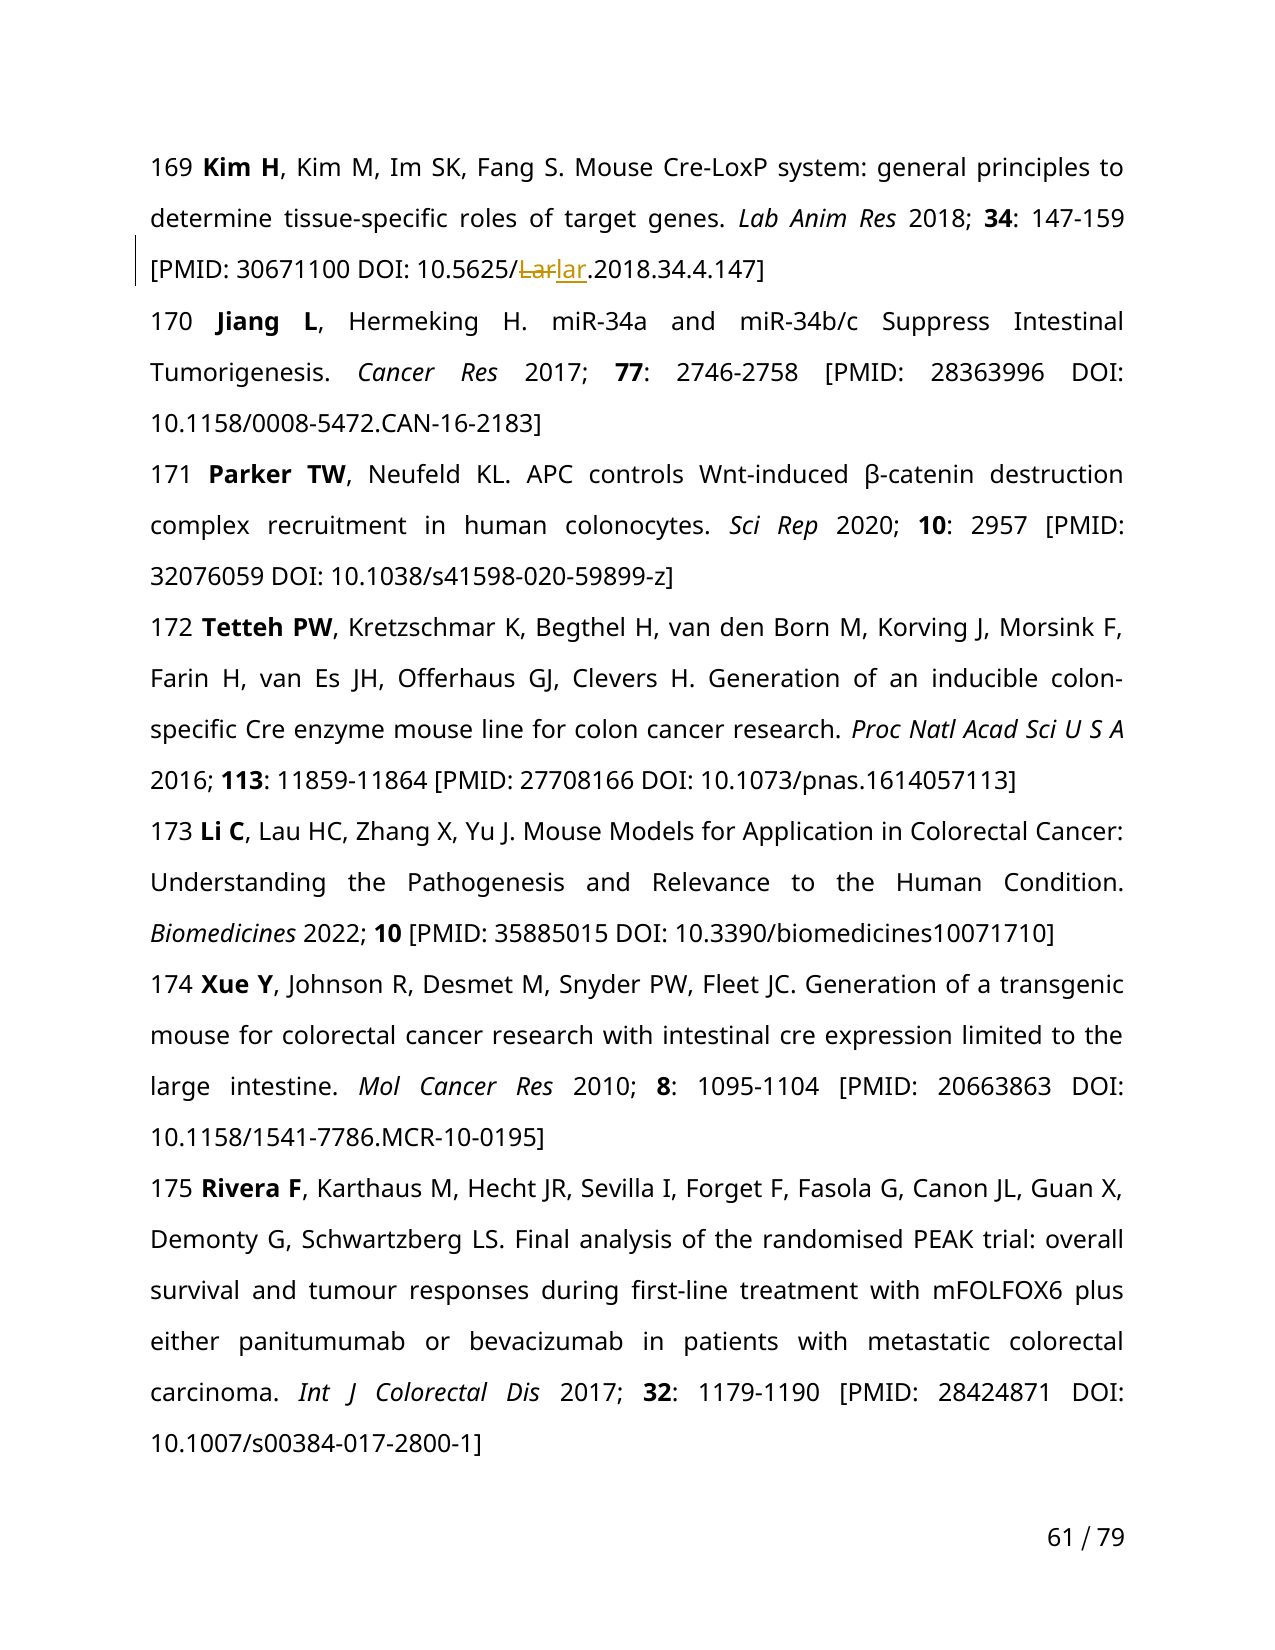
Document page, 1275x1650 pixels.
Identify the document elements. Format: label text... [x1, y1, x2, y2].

text 175 Rivera F, Karthaus M, Hecht JR, Sevilla I, Forget F, Fasola G, Canon JL, Guan X, Demonty G, Schwartzberg LS. Final analysis of the randomised PEAK trial: overall survival and tumour responses during first-line treatment with mFOLFOX6 plus either panitumumab or bevacizumab in patients with metastatic colorectal carcinoma. Int J Colorectal Dis 2017; 32: 1179-1190 [PMID: 28424871 DOI: 10.1007/s00384-017-2800-1] [150, 1171, 1125, 1460]
text 173 Li C, Lau HC, Zhang X, Yu J. Mouse Models for Application in Colorectal Cancer: Understanding the Pathogenesis and Relevance to the Human Condition. Biomedicines 2022; 10 [PMID: 35885015 DOI: 10.3390/biomedicines10071710] [150, 813, 1125, 950]
text 170 Jiang L, Hermeking H. miR-34a and miR-34b/c Suppress Intestinal Tumorigenesis. Cancer Res 2017; 77: 2746-2758 [PMID: 28363996 DOI: 10.1158/0008-5472.CAN-16-2183] [150, 303, 1125, 439]
text 169 Kim H, Kim M, Im SK, Fang S. Mouse Cre-LoxP system: general principles to determine tissue-specific roles of target genes. Lab Anim Res 2018; 34: 147-159 [PMID: 30671100 DOI: 10.5625/.2018.34.4.147] [150, 150, 1125, 286]
text 171 Parker TW, Neufeld KL. APC controls Wnt-induced β-catenin destruction complex recruitment in human colonocytes. Sci Rep 2020; 10: 2957 [PMID: 32076059 DOI: 10.1038/s41598-020-59899-z] [150, 456, 1125, 592]
text 174 Xue Y, Johnson R, Desmet M, Snyder PW, Fleet JC. Generation of a transgenic mouse for colorectal cancer research with intestinal cre expression limited to the large intestine. Mol Cancer Res 2010; 8: 1095-1104 [PMID: 20663863 DOI: 10.1158/1541-7786.MCR-10-0195] [150, 967, 1125, 1154]
text 172 Tetteh PW, Kretzschmar K, Begthel H, van den Born M, Korving J, Morsink F, Farin H, van Es JH, Offerhaus GJ, Clevers H. Generation of an inducible colon-specific Cre enzyme mouse line for colon cancer research. Proc Natl Acad Sci U S A 2016; 113: 11859-11864 [PMID: 27708166 DOI: 10.1073/pnas.1614057113] [150, 609, 1125, 797]
